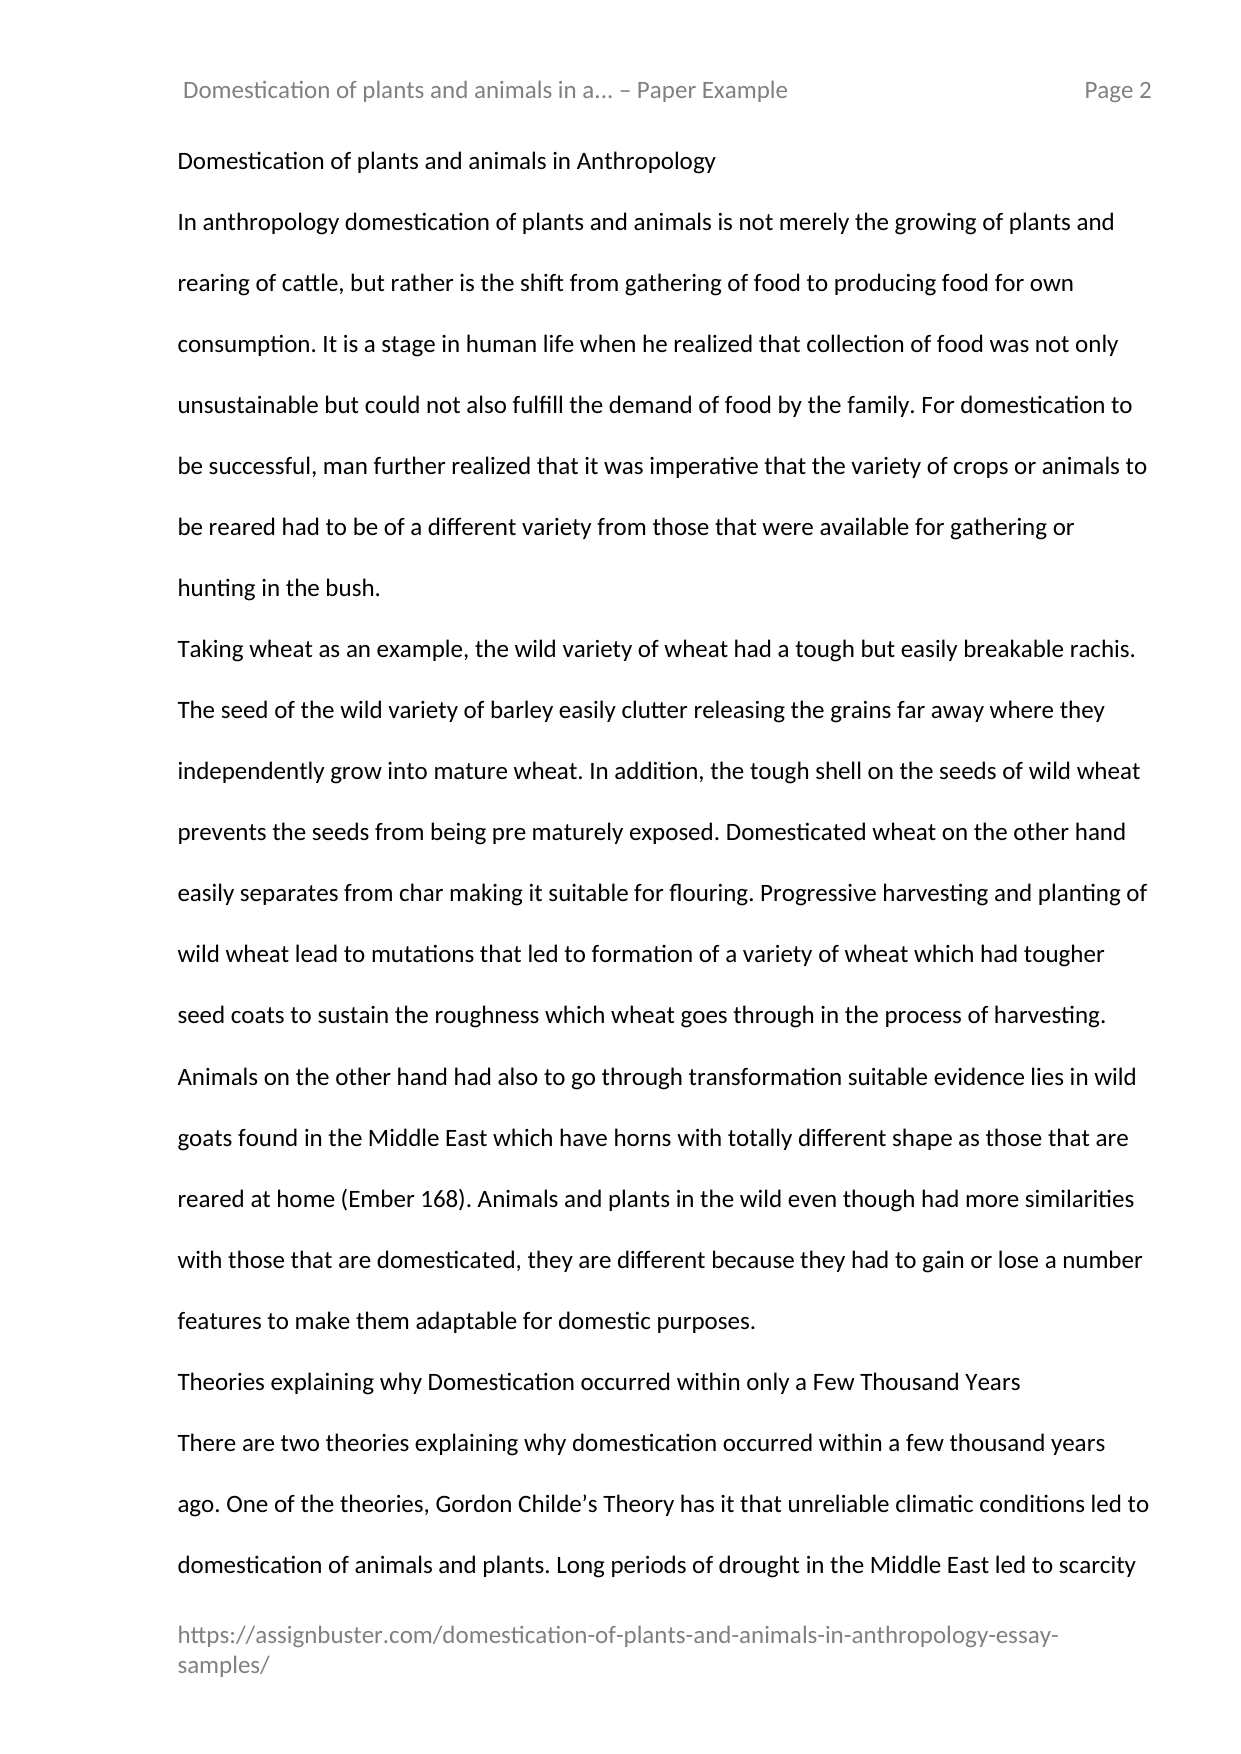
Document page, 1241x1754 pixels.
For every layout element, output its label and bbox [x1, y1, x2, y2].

text [177, 145, 1152, 1579]
